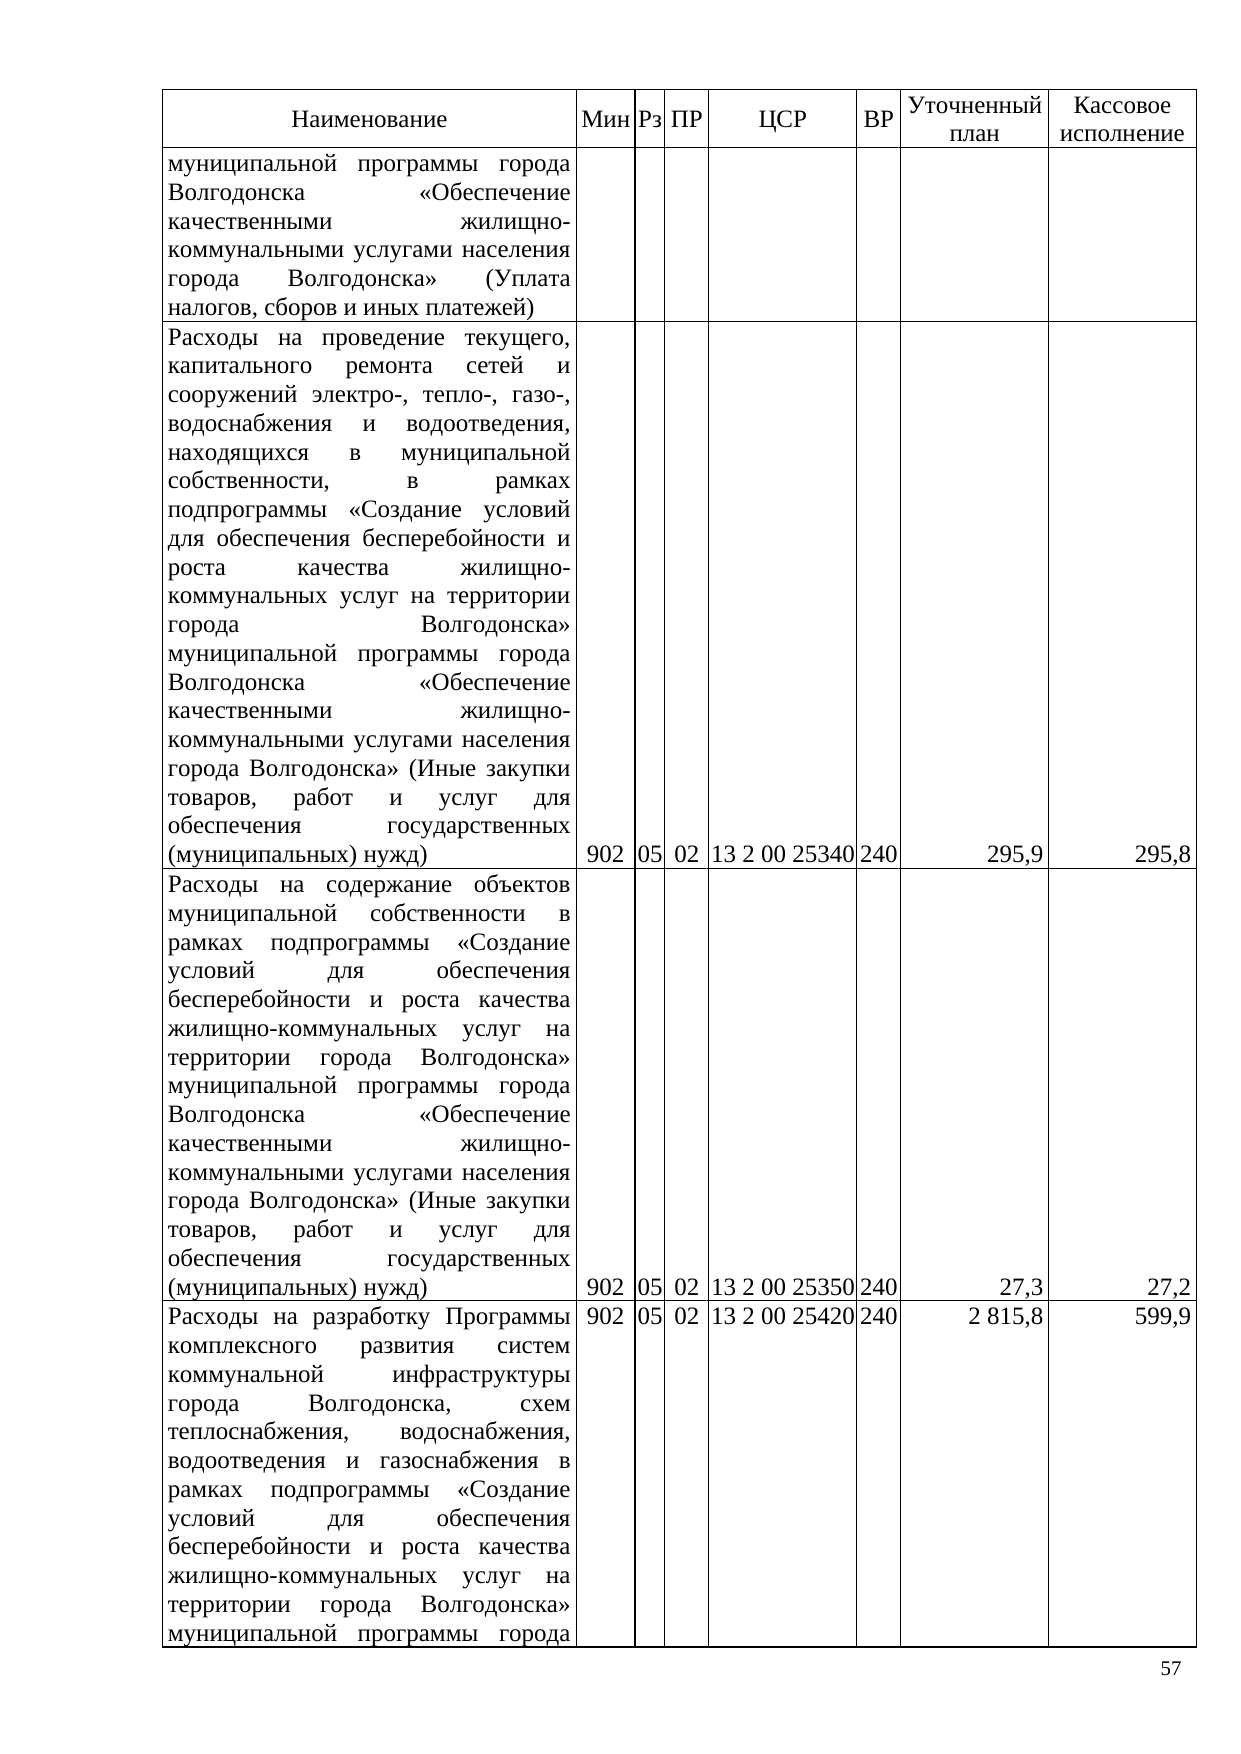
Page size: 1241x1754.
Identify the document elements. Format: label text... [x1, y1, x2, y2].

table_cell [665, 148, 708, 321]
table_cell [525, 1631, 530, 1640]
table_header Кассовое исполнение [1049, 90, 1196, 147]
table_header ПР [665, 90, 708, 147]
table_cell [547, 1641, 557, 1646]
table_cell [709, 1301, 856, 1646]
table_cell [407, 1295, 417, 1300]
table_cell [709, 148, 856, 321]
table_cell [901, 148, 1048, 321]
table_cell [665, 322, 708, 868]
table_header Уточненный план [901, 90, 1048, 147]
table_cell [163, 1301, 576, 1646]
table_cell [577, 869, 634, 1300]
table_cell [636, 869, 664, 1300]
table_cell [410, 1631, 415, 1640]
table_header ЦСР [709, 90, 856, 147]
table_header Мин [577, 90, 634, 147]
table_header Рз [636, 90, 664, 147]
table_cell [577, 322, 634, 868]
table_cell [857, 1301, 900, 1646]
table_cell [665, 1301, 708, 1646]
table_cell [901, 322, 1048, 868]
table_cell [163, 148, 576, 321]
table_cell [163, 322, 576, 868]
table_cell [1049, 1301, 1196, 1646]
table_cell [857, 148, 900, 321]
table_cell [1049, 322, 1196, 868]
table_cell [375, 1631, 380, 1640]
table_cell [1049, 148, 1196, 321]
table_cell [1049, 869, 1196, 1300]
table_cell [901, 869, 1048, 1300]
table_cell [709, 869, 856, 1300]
table_header Наименование [163, 90, 576, 147]
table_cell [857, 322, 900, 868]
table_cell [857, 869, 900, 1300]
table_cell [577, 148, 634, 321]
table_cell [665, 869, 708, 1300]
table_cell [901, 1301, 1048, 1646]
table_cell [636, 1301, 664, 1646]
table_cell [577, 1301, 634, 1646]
table_header ВР [857, 90, 900, 147]
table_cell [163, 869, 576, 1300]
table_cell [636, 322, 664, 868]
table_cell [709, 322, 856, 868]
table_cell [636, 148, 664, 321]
